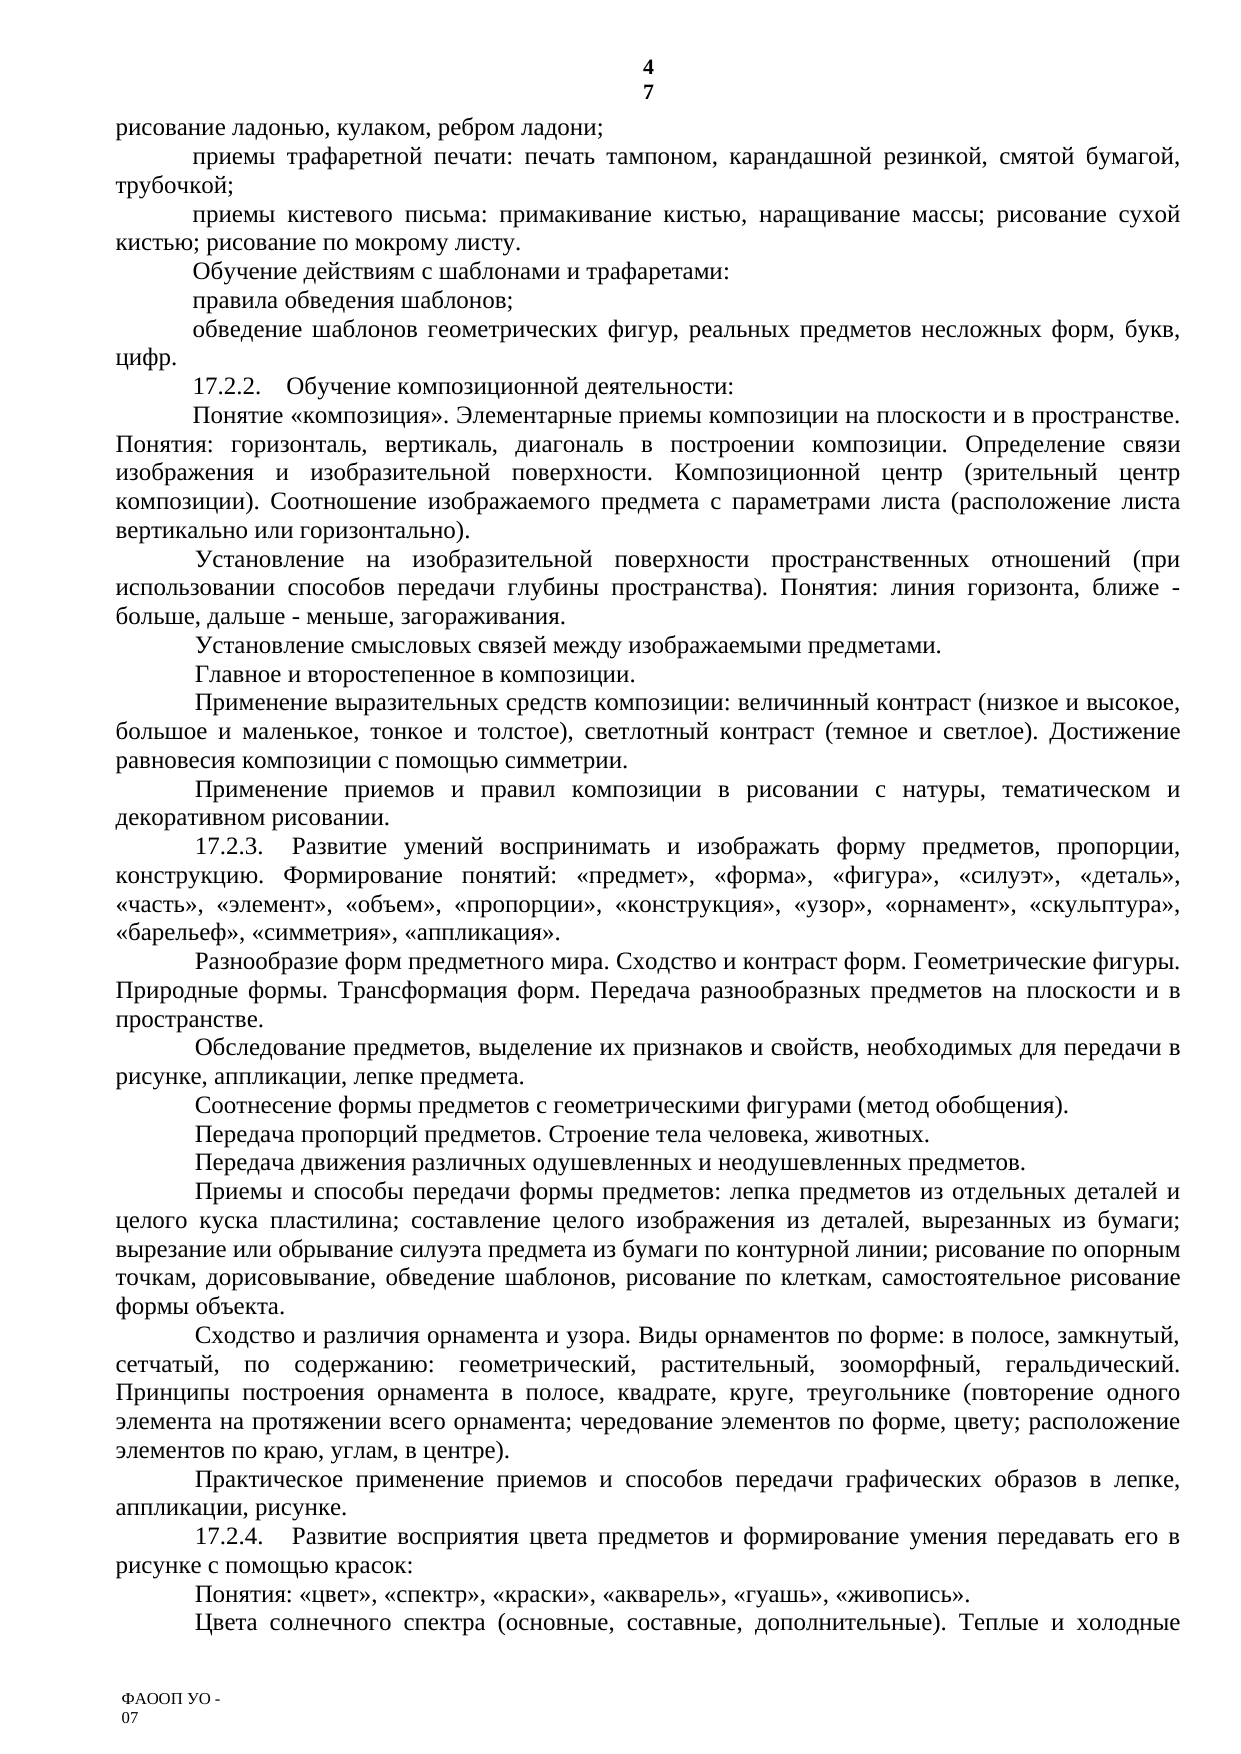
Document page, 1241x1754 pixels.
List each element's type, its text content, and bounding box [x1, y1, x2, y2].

text Установление смысловых связей между изображаемыми предметами. [115, 630, 1181, 659]
text приемы трафаретной печати: печать тампоном, карандашной резинкой, смятой бумагой, трубочкой; [115, 141, 1181, 199]
text Обучение действиям с шаблонами и трафаретами: [115, 256, 1181, 285]
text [115, 1607, 1181, 1636]
text Применение выразительных средств композиции: величинный контраст (низкое и высокое, большое и маленькое, тонкое и толстое), светлотный контраст (темное и светлое). Достижение равновесия композиции с помощью симметрии. [115, 687, 1181, 774]
list Развитие умений воспринимать и изображать форму предметов, пропорции, конструкцию. Формирование понятий: «предмет», «форма», «фигура», «силуэт», «деталь», «часть», «элемент», «объем», «пропорции», «конструкция», «узор», «орнамент», «скульптура», «барельеф», «симметрия», «аппликация». [115, 831, 1181, 946]
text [115, 112, 1181, 141]
list Обучение композиционной деятельности: [115, 371, 1181, 400]
text Понятие «композиция». Элементарные приемы композиции на плоскости и в пространстве. Понятия: горизонталь, вертикаль, диагональ в построении композиции. Определение связи изображения и изобразительной поверхности. Композиционной центр (зрительный центр композиции). Соотношение изображаемого предмета с параметрами листа (расположение листа вертикально или горизонтально). [115, 400, 1181, 544]
text Применение приемов и правил композиции в рисовании с натуры, тематическом и декоративном рисовании. [115, 774, 1181, 831]
text приемы кистевого письма: примакивание кистью, наращивание массы; рисование сухой кистью; рисование по мокрому листу. [115, 199, 1181, 256]
text Передача пропорций предметов. Строение тела человека, животных. [115, 1119, 1181, 1147]
text Главное и второстепенное в композиции. [115, 659, 1181, 687]
text Практическое применение приемов и способов передачи графических образов в лепке, аппликации, рисунке. [115, 1464, 1181, 1521]
text Соотнесение формы предметов с геометрическими фигурами (метод обобщения). [115, 1090, 1181, 1119]
text Установление на изобразительной поверхности пространственных отношений (при использовании способов передачи глубины пространства). Понятия: линия горизонта, ближе - больше, дальше - меньше, загораживания. [115, 544, 1181, 630]
text Передача движения различных одушевленных и неодушевленных предметов. [115, 1147, 1181, 1176]
text правила обведения шаблонов; [115, 285, 1181, 314]
text обведение шаблонов геометрических фигур, реальных предметов несложных форм, букв, цифр. [115, 314, 1181, 371]
text Разнообразие форм предметного мира. Сходство и контраст форм. Геометрические фигуры. Природные формы. Трансформация форм. Передача разнообразных предметов на плоскости и в пространстве. [115, 946, 1181, 1032]
text Понятия: «цвет», «спектр», «краски», «акварель», «гуашь», «живопись». [115, 1579, 1181, 1607]
list Развитие восприятия цвета предметов и формирование умения передавать его в рисунке с помощью красок: [115, 1521, 1181, 1579]
text Сходство и различия орнамента и узора. Виды орнаментов по форме: в полосе, замкнутый, сетчатый, по содержанию: геометрический, растительный, зооморфный, геральдический. Принципы построения орнамента в полосе, квадрате, круге, треугольнике (повторение одного элемента на протяжении всего орнамента; чередование элементов по форме, цвету; расположение элементов по краю, углам, в центре). [115, 1320, 1181, 1464]
text Обследование предметов, выделение их признаков и свойств, необходимых для передачи в рисунке, аппликации, лепке предмета. [115, 1032, 1181, 1090]
text Приемы и способы передачи формы предметов: лепка предметов из отдельных деталей и целого куска пластилина; составление целого изображения из деталей, вырезанных из бумаги; вырезание или обрывание силуэта предмета из бумаги по контурной линии; рисование по опорным точкам, дорисовывание, обведение шаблонов, рисование по клеткам, самостоятельное рисование формы объекта. [115, 1176, 1181, 1320]
